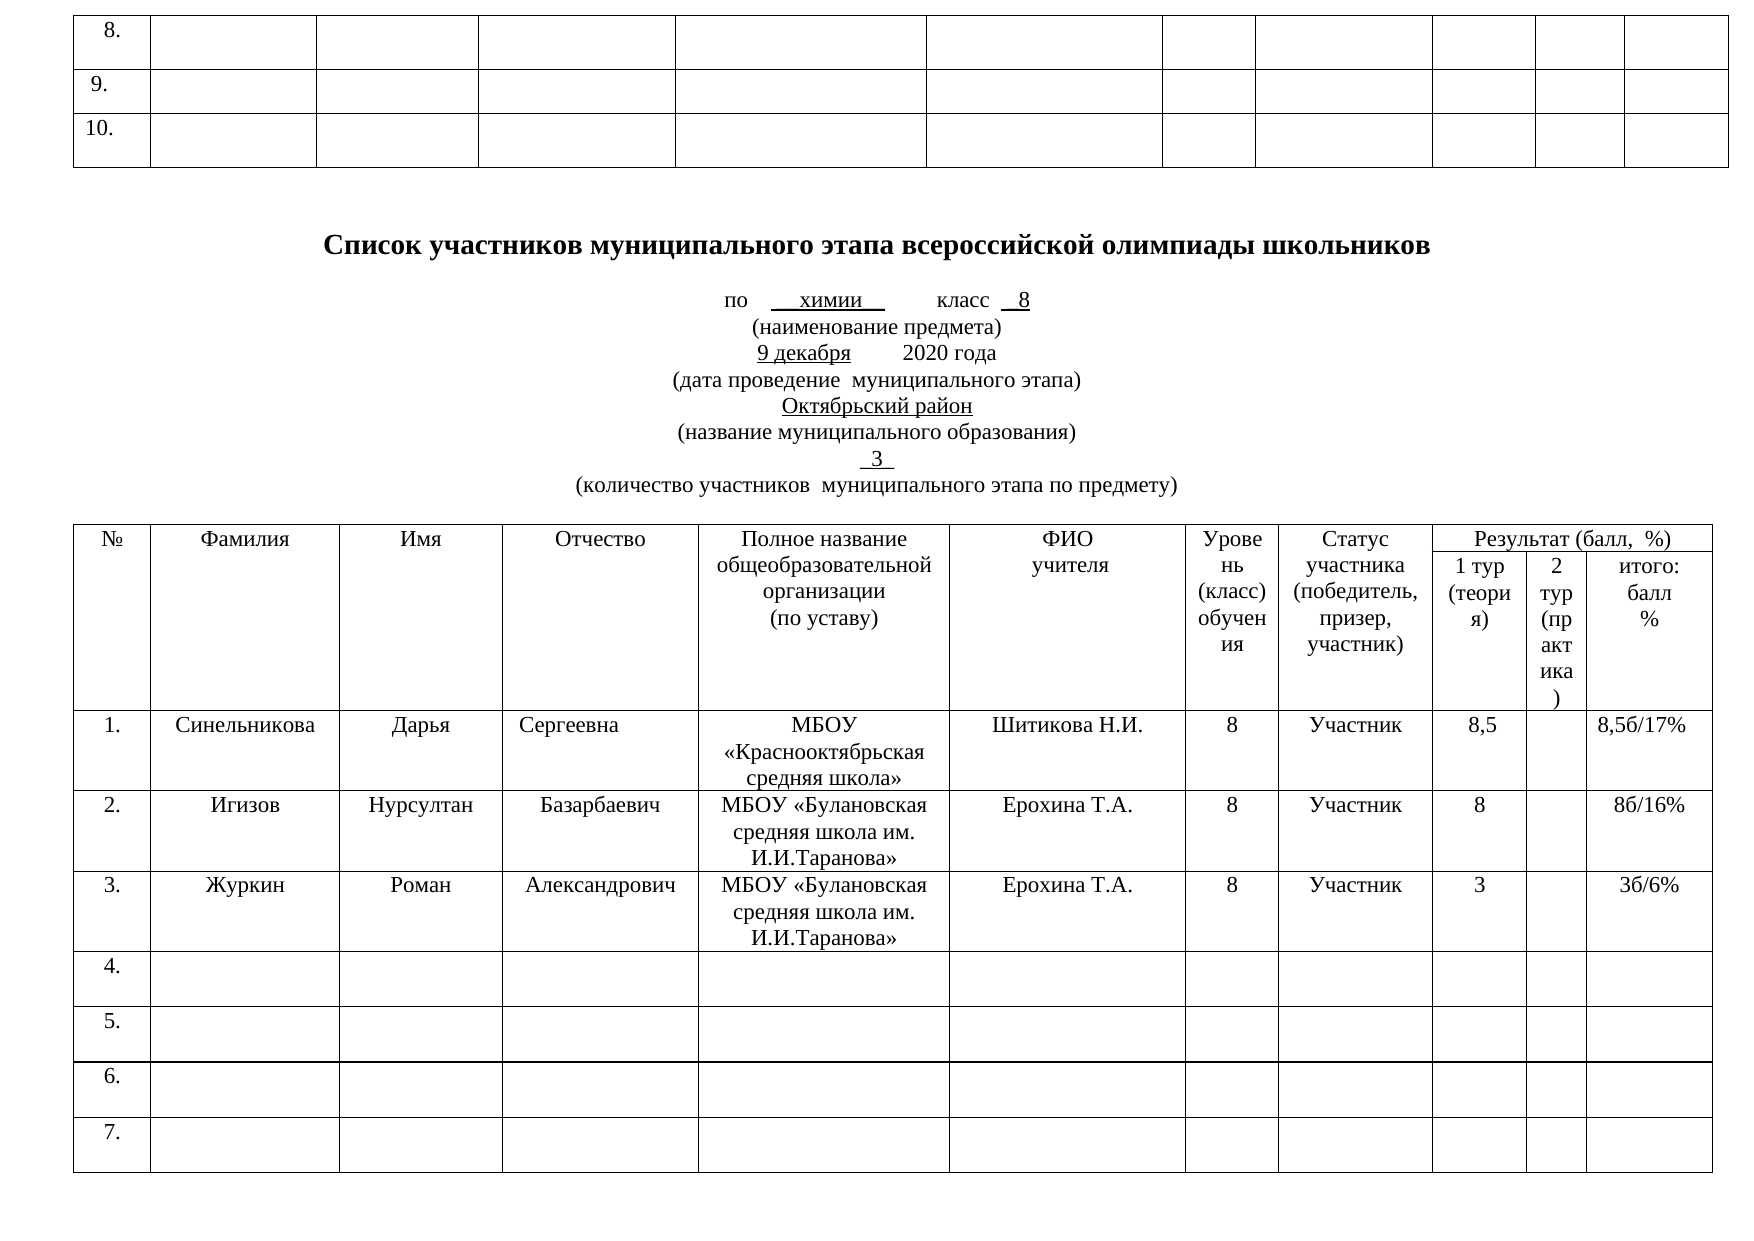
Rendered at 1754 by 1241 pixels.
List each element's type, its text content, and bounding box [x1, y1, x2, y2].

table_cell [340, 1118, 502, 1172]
text (наименование предмета) [118, 313, 1636, 339]
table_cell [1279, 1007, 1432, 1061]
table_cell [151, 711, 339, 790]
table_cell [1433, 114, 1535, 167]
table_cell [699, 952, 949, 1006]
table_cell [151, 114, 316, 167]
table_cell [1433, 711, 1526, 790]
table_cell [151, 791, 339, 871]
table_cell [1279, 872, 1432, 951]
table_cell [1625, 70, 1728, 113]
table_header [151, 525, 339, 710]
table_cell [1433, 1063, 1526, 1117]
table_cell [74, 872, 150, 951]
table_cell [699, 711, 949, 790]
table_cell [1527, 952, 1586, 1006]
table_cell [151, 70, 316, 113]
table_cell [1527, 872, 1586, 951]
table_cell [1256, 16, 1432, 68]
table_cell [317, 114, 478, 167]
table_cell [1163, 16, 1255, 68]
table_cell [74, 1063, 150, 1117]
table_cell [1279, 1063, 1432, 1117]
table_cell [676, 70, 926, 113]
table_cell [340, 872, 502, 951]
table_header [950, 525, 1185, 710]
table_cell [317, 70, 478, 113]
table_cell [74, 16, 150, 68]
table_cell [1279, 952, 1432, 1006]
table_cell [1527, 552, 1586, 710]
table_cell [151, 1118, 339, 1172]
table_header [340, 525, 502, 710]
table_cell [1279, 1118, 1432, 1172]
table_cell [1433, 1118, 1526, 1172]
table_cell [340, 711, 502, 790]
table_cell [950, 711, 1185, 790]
text Октябрьский район [118, 392, 1636, 418]
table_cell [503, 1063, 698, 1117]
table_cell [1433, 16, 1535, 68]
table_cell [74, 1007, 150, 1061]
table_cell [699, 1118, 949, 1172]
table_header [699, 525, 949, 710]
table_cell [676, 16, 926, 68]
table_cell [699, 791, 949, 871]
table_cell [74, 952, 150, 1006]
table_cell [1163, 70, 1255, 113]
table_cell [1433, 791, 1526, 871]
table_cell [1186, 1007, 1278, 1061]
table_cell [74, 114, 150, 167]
text (название муниципального образования) [118, 418, 1636, 445]
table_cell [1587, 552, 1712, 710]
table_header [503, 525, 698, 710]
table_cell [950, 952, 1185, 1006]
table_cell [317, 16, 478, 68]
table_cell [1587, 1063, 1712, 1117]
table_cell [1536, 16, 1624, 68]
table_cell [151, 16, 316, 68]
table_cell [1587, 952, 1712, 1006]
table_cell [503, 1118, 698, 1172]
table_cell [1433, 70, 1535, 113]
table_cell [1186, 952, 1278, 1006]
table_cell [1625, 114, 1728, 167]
text _3_ [118, 445, 1636, 471]
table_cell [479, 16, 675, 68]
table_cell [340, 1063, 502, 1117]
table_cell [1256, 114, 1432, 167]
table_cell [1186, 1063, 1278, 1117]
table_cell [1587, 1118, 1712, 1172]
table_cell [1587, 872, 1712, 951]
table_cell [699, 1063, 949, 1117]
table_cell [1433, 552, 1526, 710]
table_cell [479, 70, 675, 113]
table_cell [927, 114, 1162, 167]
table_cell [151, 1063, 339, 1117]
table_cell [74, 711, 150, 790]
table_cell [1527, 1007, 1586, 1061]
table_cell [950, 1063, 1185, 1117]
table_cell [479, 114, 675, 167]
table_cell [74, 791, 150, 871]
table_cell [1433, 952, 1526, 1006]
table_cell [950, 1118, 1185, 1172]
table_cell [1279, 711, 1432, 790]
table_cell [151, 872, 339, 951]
text (количество участников муниципального этапа по предмету) [118, 471, 1636, 497]
text Список участников муниципального этапа всероссийской олимпиады школьников [118, 227, 1636, 261]
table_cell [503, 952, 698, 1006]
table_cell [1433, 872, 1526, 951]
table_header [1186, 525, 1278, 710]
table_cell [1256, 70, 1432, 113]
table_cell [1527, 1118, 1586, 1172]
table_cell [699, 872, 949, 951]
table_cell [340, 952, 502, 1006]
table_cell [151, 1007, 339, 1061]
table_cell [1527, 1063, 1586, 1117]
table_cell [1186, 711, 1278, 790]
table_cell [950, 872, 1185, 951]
text 9 декабря 2020 года [118, 339, 1636, 366]
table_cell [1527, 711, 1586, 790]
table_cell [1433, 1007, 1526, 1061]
text по __химии__ класс _8 [118, 287, 1636, 313]
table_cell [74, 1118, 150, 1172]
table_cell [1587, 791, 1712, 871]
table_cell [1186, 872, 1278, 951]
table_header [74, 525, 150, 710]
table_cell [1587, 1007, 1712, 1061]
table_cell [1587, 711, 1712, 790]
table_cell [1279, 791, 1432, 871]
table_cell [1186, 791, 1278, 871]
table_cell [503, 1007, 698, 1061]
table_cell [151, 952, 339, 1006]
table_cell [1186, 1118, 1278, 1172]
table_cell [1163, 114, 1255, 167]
text (дата проведение муниципального этапа) [118, 366, 1636, 392]
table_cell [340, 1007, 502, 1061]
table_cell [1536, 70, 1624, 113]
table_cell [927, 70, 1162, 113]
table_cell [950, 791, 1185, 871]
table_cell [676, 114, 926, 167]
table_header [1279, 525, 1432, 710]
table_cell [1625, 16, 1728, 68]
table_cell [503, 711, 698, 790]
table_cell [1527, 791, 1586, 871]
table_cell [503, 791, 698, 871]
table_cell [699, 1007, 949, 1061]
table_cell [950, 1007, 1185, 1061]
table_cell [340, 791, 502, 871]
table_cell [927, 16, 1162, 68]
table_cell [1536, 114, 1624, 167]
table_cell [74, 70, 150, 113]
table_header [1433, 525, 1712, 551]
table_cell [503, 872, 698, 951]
